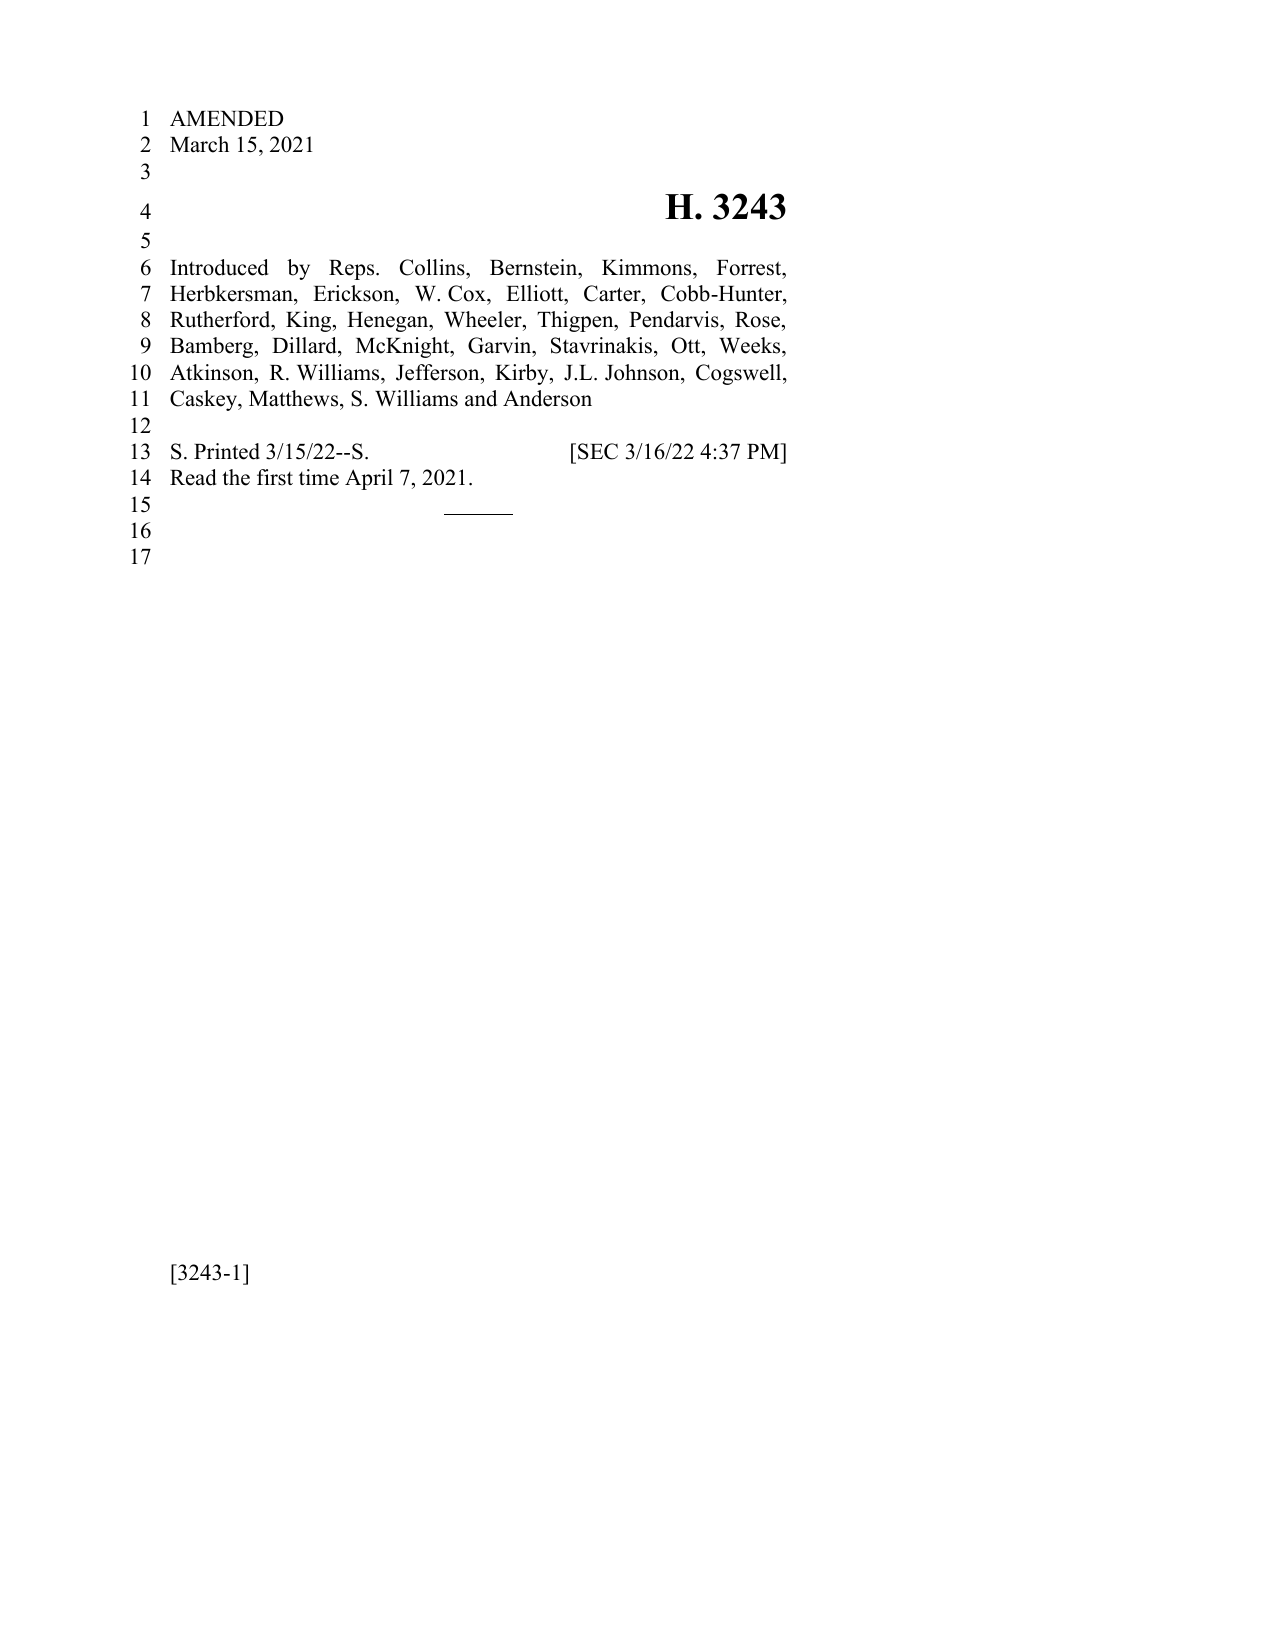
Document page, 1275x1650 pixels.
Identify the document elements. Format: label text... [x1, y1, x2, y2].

text March 15, 2021 [169, 131, 787, 158]
text H. 3243 [169, 184, 787, 227]
text Read the first time April 7, 2021. [169, 464, 787, 491]
text Introduced by Reps. Collins, Bernstein, Kimmons, Forrest, Herbkersman, Erickson, W. Cox, Elliott, Carter, Cobb-Hunter, Rutherford, King, Henegan, Wheeler, Thigpen, Pendarvis, Rose, Bamberg, Dillard, McKnight, Garvin, Stavrinakis, Ott, Weeks, Atkinson, R. Williams, Jefferson, Kirby, J.L. Johnson, Cogswell, Caskey, Matthews, S. Williams and Anderson [169, 253, 787, 412]
text S. Printed 3/15/22--S. [SEC 3/16/22 4:37 PM] [169, 438, 787, 464]
text AMENDED [169, 105, 787, 131]
